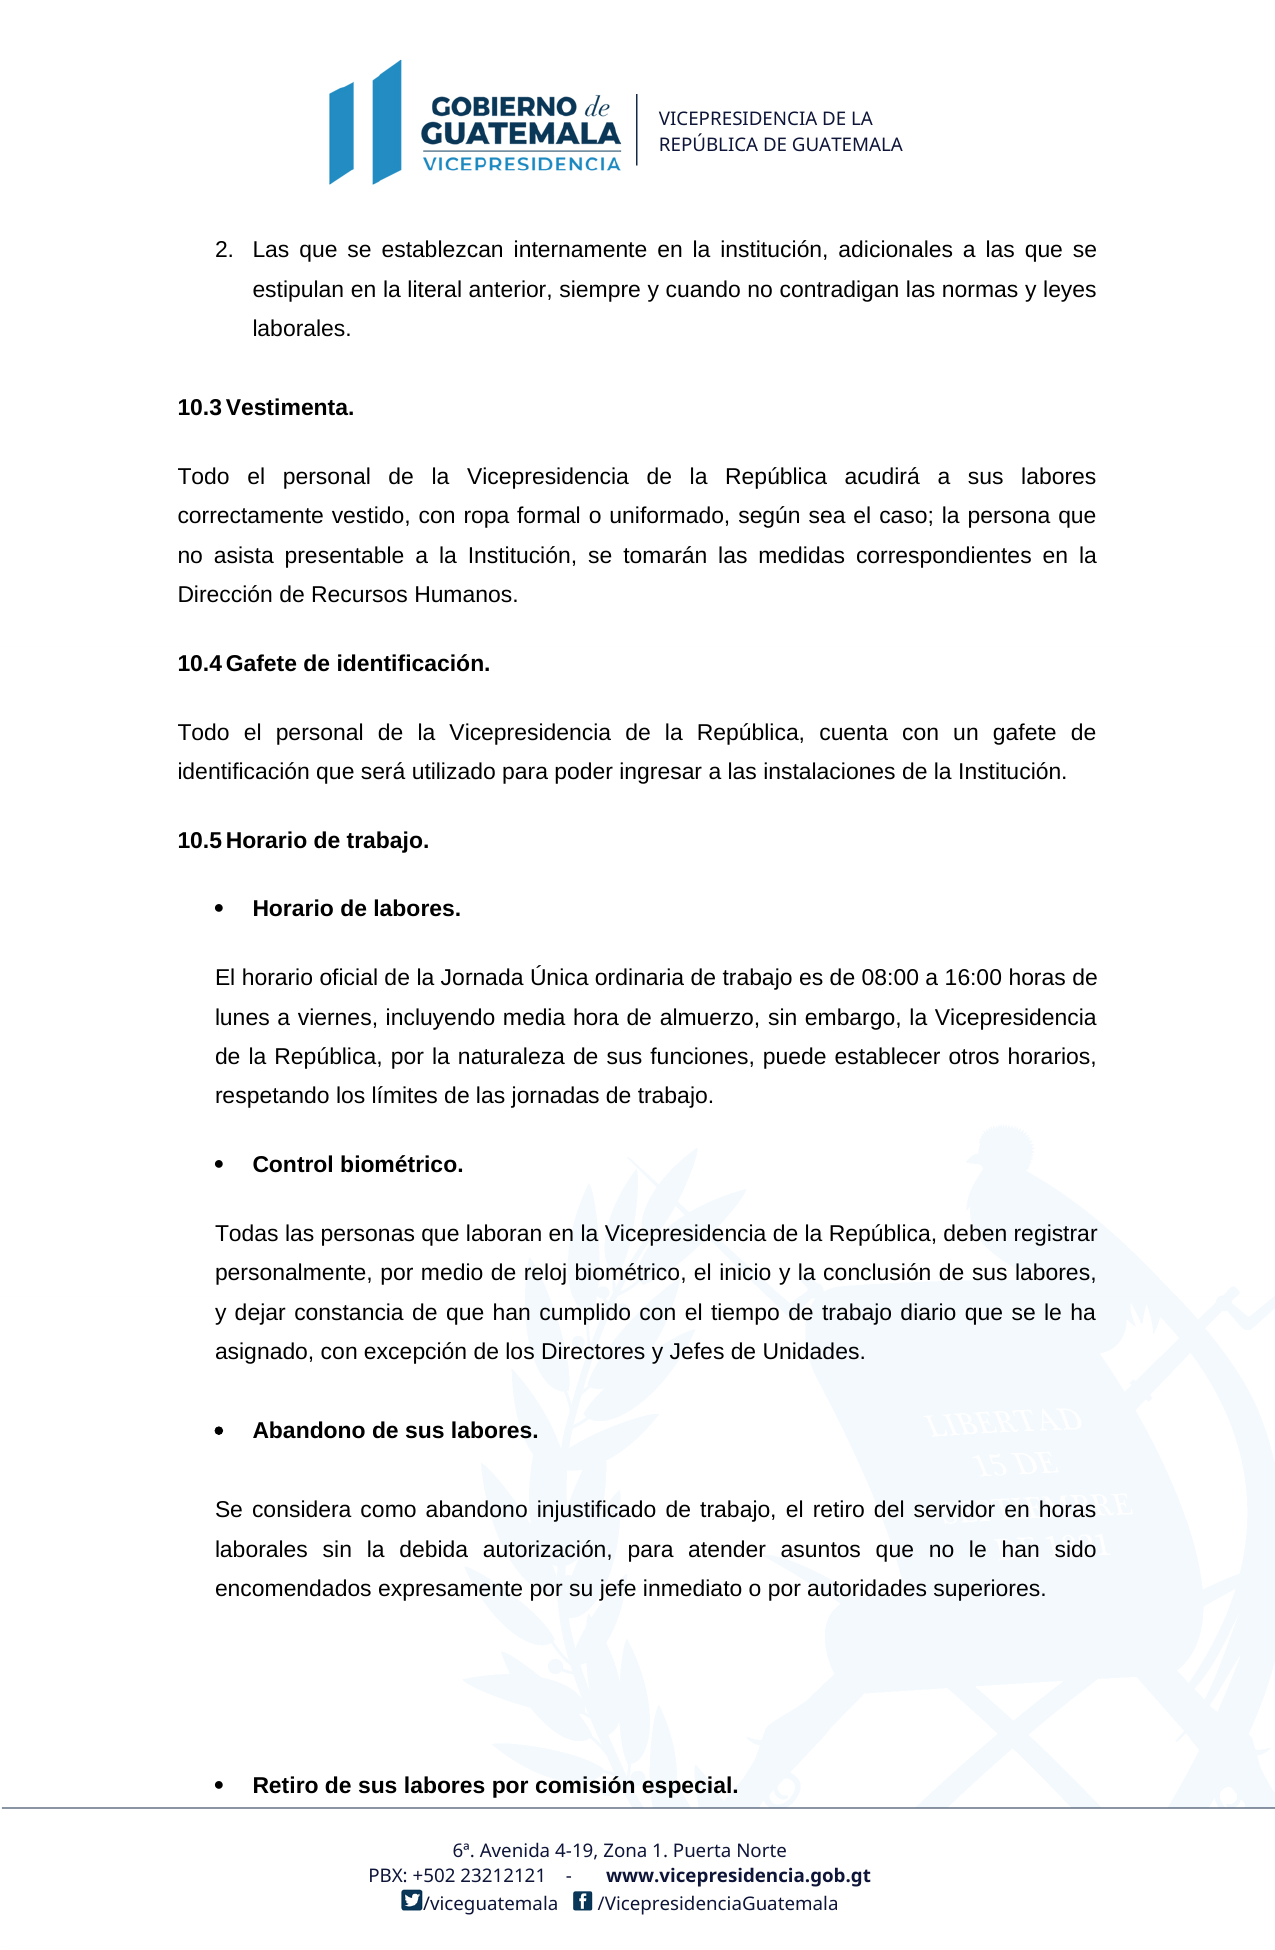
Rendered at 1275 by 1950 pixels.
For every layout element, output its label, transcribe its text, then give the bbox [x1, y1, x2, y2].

picture [1, 0, 1275, 1946]
list Control biométrico. [215, 1151, 1098, 1177]
list Abandono de sus labores. [215, 1417, 1098, 1443]
list Retiro de sus labores por comisión especial. [215, 1772, 1098, 1799]
list Horario de labores. [215, 895, 1098, 922]
list Horario de trabajo. [177, 827, 1098, 853]
text Todas las personas que laboran en la Vicepresidencia de la República, deben registrar personalmente, por medio de reloj biométrico, el inicio y la conclusión de sus labores, y dejar constancia de que han cumplido con el tiempo de trabajo diario que se le ha asignado, con excepción de los Directores y Jefes de Unidades. [215, 1220, 1098, 1364]
text El horario oficial de la Jornada Única ordinaria de trabajo es de 08:00 a 16:00 horas de lunes a viernes, incluyendo media hora de almuerzo, sin embargo, la Vicepresidencia de la República, por la naturaleza de sus funciones, puede establecer otros horarios, respetando los límites de las jornadas de trabajo. [215, 964, 1098, 1109]
list Las que se establezcan internamente en la institución, adicionales a las que se estipulan en la literal anterior, siempre y cuando no contradigan las normas y leyes laborales. [215, 236, 1098, 342]
list Gafete de identificación. [177, 650, 1098, 676]
list Vestimenta. [177, 394, 1098, 421]
text Todo el personal de la Vicepresidencia de la República, cuenta con un gafete de identificación que será utilizado para poder ingresar a las instalaciones de la Institución. [177, 719, 1098, 784]
text Se considera como abandono injustificado de trabajo, el retiro del servidor en horas laborales sin la debida autorización, para atender asuntos que no le han sido encomendados expresamente por su jefe inmediato o por autoridades superiores. [215, 1496, 1098, 1601]
text Todo el personal de la Vicepresidencia de la República acudirá a sus labores correctamente vestido, con ropa formal o uniformado, según sea el caso; la persona que no asista presentable a la Institución, se tomarán las medidas correspondientes en la Dirección de Recursos Humanos. [177, 463, 1098, 608]
